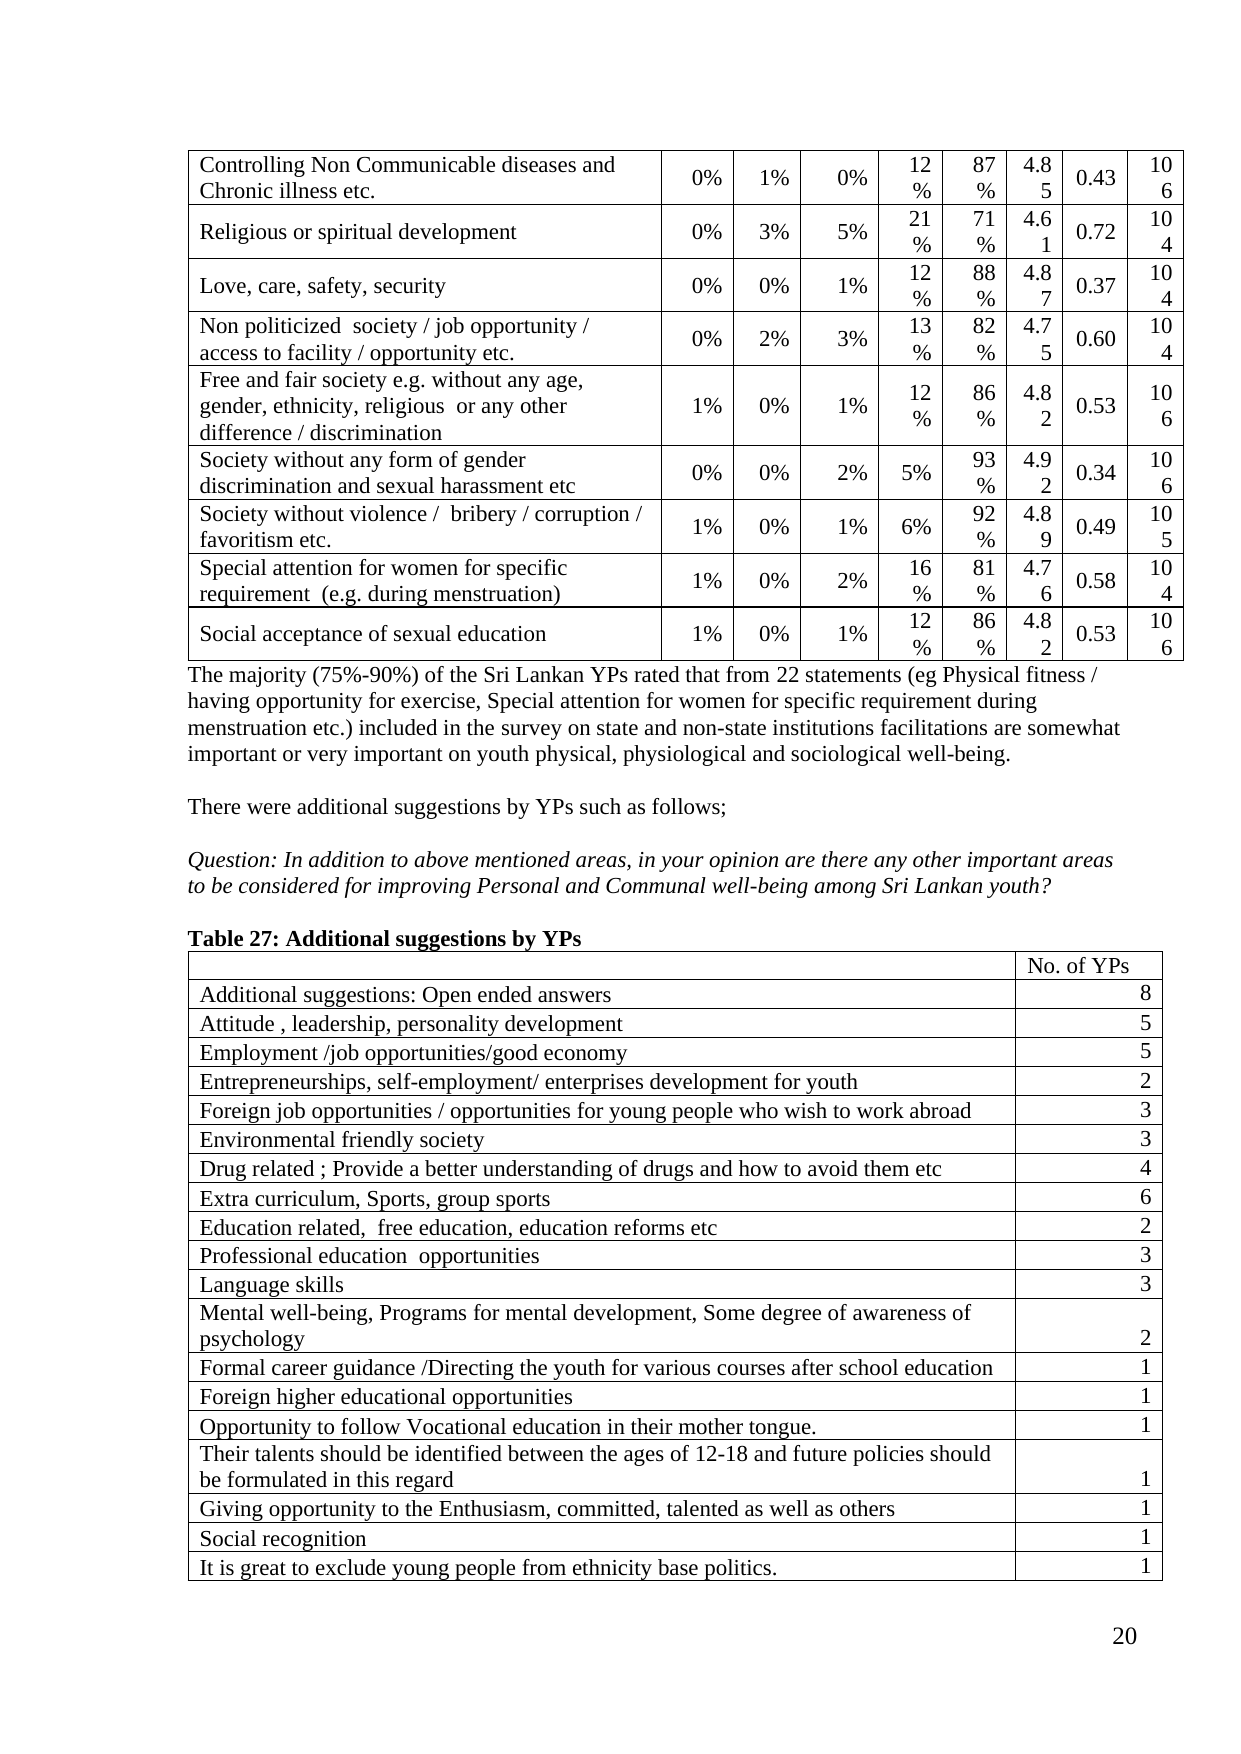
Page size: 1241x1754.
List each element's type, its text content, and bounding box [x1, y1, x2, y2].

table_cell 0.34 [1063, 446, 1127, 499]
table_cell Attitude , leadership, personality development [189, 1009, 1015, 1037]
table_cell 104 [1128, 259, 1183, 311]
table_cell 1% [662, 554, 733, 606]
table_cell Entrepreneurships, self-employment/ enterprises development for youth [189, 1067, 1015, 1095]
table_cell 1 [1016, 1552, 1162, 1580]
table_cell 0% [734, 259, 800, 311]
table_cell Language skills [189, 1270, 1015, 1298]
table_cell 0.60 [1063, 312, 1127, 365]
table_cell 0% [662, 205, 733, 257]
table_cell 1% [734, 151, 800, 204]
table_header No. of YPs [1016, 952, 1162, 978]
table_cell 12% [879, 151, 942, 204]
table_cell 4.82 [1007, 608, 1062, 660]
table_cell 2% [801, 554, 878, 606]
table_cell 1% [801, 608, 878, 660]
table_cell 16% [879, 554, 942, 606]
table_cell 0.72 [1063, 205, 1127, 257]
table_cell 0.53 [1063, 366, 1127, 445]
table_cell Social recognition [189, 1523, 1015, 1551]
table_cell 13% [879, 312, 942, 365]
text There were additional suggestions by YPs such as follows; [187, 793, 1137, 819]
table_cell Extra curriculum, Sports, group sports [189, 1183, 1015, 1211]
table_cell 1 [1016, 1523, 1162, 1551]
table_cell 4.61 [1007, 205, 1062, 257]
table_cell 3% [734, 205, 800, 257]
table_cell 1% [662, 608, 733, 660]
table_cell It is great to exclude young people from ethnicity base politics. [189, 1552, 1015, 1580]
table_cell 0.53 [1063, 608, 1127, 660]
table_cell 82% [943, 312, 1006, 365]
table_cell 1 [1016, 1382, 1162, 1410]
table_cell 4.89 [1007, 500, 1062, 553]
table_cell Their talents should be identified between the ages of 12-18 and future policies should be formulated in this regard [189, 1440, 1015, 1493]
table_cell 2 [1016, 1067, 1162, 1095]
table_cell 104 [1128, 205, 1183, 257]
table_cell Social acceptance of sexual education [189, 608, 661, 660]
table_cell 12% [879, 608, 942, 660]
table_cell 4 [1016, 1154, 1162, 1182]
table_cell Special attention for women for specific requirement (e.g. during menstruation) [189, 554, 661, 606]
table_cell Foreign job opportunities / opportunities for young people who wish to work abroad [189, 1096, 1015, 1124]
table_cell 106 [1128, 366, 1183, 445]
table_cell Employment /job opportunities/good economy [189, 1038, 1015, 1066]
text Question: In addition to above mentioned areas, in your opinion are there any other important areas to be considered for improving Personal and Communal well-being among Sri Lankan youth? [187, 846, 1137, 898]
table_cell 2% [734, 312, 800, 365]
table_cell 0% [662, 151, 733, 204]
table_cell Foreign higher educational opportunities [189, 1382, 1015, 1410]
table_cell 4.82 [1007, 366, 1062, 445]
table_cell Love, care, safety, security [189, 259, 661, 311]
table_cell Drug related ; Provide a better understanding of drugs and how to avoid them etc [189, 1154, 1015, 1182]
table_cell 0% [801, 151, 878, 204]
table_cell 104 [1128, 312, 1183, 365]
table_cell 71% [943, 205, 1006, 257]
table_cell Professional education opportunities [189, 1241, 1015, 1269]
table_cell 8 [1016, 980, 1162, 1007]
table_header [189, 952, 1015, 978]
table_cell 1 [1016, 1411, 1162, 1439]
table_cell 4.76 [1007, 554, 1062, 606]
table_cell 1% [801, 366, 878, 445]
table_cell 106 [1128, 446, 1183, 499]
table_cell Environmental friendly society [189, 1125, 1015, 1153]
table_cell Mental well-being, Programs for mental development, Some degree of awareness of psychology [189, 1299, 1015, 1352]
table_cell 3 [1016, 1270, 1162, 1298]
table_cell 104 [1128, 554, 1183, 606]
table_cell 1 [1016, 1440, 1162, 1493]
table_cell 6 [1016, 1183, 1162, 1211]
table_cell 0% [734, 554, 800, 606]
table_cell 3 [1016, 1241, 1162, 1269]
table_cell Formal career guidance /Directing the youth for various courses after school education [189, 1353, 1015, 1381]
table_cell 2 [1016, 1212, 1162, 1240]
table_cell 86% [943, 366, 1006, 445]
table_cell 5% [801, 205, 878, 257]
table_cell Society without violence / bribery / corruption / favoritism etc. [189, 500, 661, 553]
table_cell 2 [1016, 1299, 1162, 1352]
table_cell Giving opportunity to the Enthusiasm, committed, talented as well as others [189, 1494, 1015, 1522]
table_cell 0.37 [1063, 259, 1127, 311]
table_cell 0% [734, 500, 800, 553]
table_cell 106 [1128, 608, 1183, 660]
table_cell 12% [879, 259, 942, 311]
table_cell 1% [662, 366, 733, 445]
table_cell 0% [734, 366, 800, 445]
table_cell Non politicized society / job opportunity / access to facility / opportunity etc. [189, 312, 661, 365]
table_cell 6% [879, 500, 942, 553]
table_cell 5 [1016, 1009, 1162, 1037]
table_cell 1 [1016, 1494, 1162, 1522]
text Table 27: Additional suggestions by YPs [187, 925, 1137, 951]
text The majority (75%-90%) of the Sri Lankan YPs rated that from 22 statements (eg Physical fitness / having opportunity for exercise, Special attention for women for specific requirement during menstruation etc.) included in the survey on state and non-state institutions facilitations are somewhat important or very important on youth physical, physiological and sociological well-being. [187, 661, 1137, 767]
table_cell 86% [943, 608, 1006, 660]
table_cell 12% [879, 366, 942, 445]
table_cell 88% [943, 259, 1006, 311]
table_cell 1 [1016, 1353, 1162, 1381]
table_cell 0.43 [1063, 151, 1127, 204]
table_cell Additional suggestions: Open ended answers [189, 980, 1015, 1007]
table_cell 92% [943, 500, 1006, 553]
table_cell 93% [943, 446, 1006, 499]
table_cell 4.75 [1007, 312, 1062, 365]
table_cell 87% [943, 151, 1006, 204]
table_cell 106 [1128, 151, 1183, 204]
table_cell Controlling Non Communicable diseases and Chronic illness etc. [189, 151, 661, 204]
table_cell 5 [1016, 1038, 1162, 1066]
table_cell 0% [734, 608, 800, 660]
table_cell 1% [662, 500, 733, 553]
table_cell 0% [662, 312, 733, 365]
table_cell 3% [801, 312, 878, 365]
table_cell Free and fair society e.g. without any age, gender, ethnicity, religious or any other difference / discrimination [189, 366, 661, 445]
table_cell 1% [801, 500, 878, 553]
table_cell 0.49 [1063, 500, 1127, 553]
table_cell 81% [943, 554, 1006, 606]
table_cell 0% [734, 446, 800, 499]
table_cell 3 [1016, 1096, 1162, 1124]
table_cell 4.87 [1007, 259, 1062, 311]
table_cell 4.85 [1007, 151, 1062, 204]
table_cell 21% [879, 205, 942, 257]
table_cell 105 [1128, 500, 1183, 553]
table_cell Religious or spiritual development [189, 205, 661, 257]
table_cell 4.92 [1007, 446, 1062, 499]
table_cell Society without any form of gender discrimination and sexual harassment etc [189, 446, 661, 499]
table_cell 5% [879, 446, 942, 499]
table_cell 2% [801, 446, 878, 499]
table_cell 0% [662, 446, 733, 499]
table_cell Education related, free education, education reforms etc [189, 1212, 1015, 1240]
table_cell 0.58 [1063, 554, 1127, 606]
table_cell 0% [662, 259, 733, 311]
table_cell Opportunity to follow Vocational education in their mother tongue. [189, 1411, 1015, 1439]
table_cell 1% [801, 259, 878, 311]
table_cell 3 [1016, 1125, 1162, 1153]
